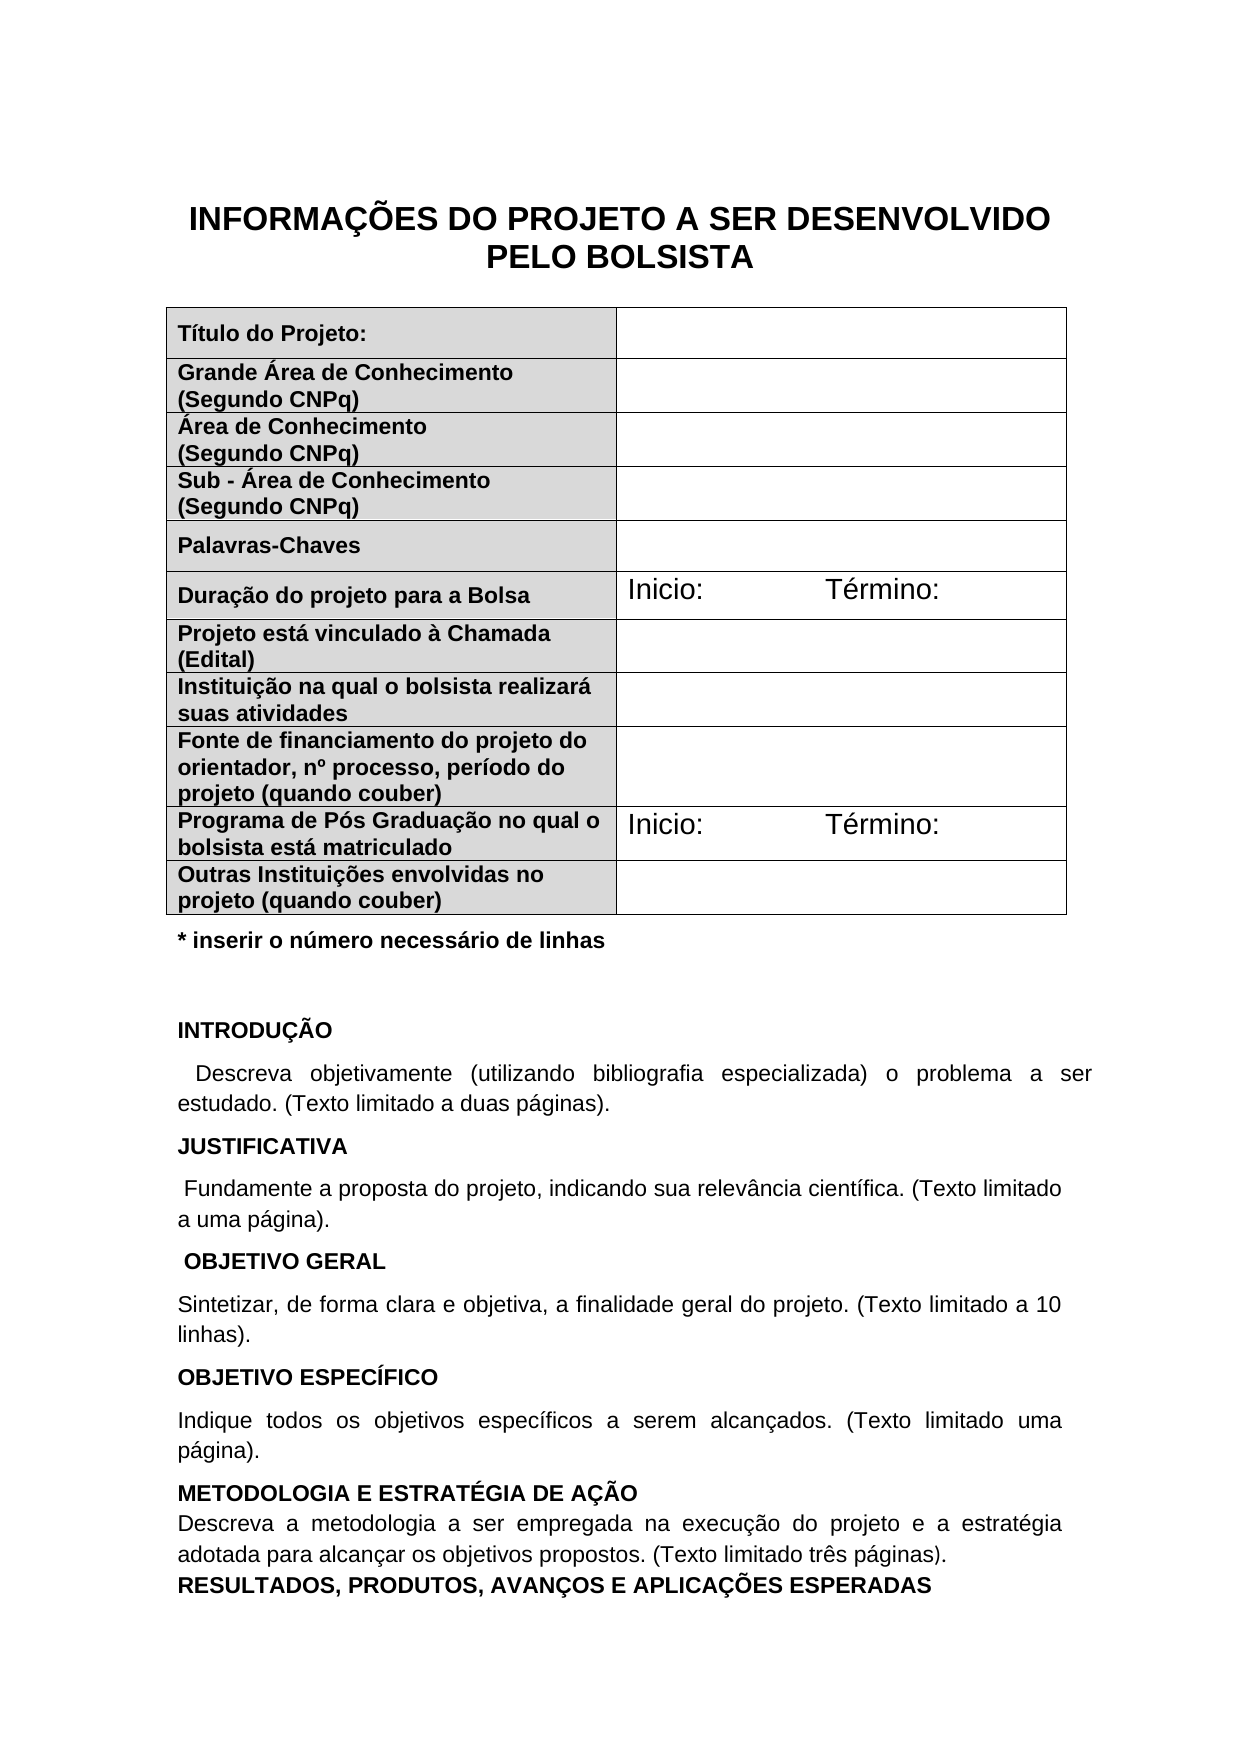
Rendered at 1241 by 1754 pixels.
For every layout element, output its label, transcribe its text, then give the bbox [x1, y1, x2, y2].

table_header [617, 308, 1066, 358]
table_cell [617, 727, 1066, 806]
text OBJETIVO GERAL [177, 1248, 1063, 1274]
table_cell [617, 359, 1066, 412]
table_cell Outras Instituições envolvidas no projeto (quando couber) [167, 861, 616, 914]
text Indique todos os objetivos específicos a serem alcançados. (Texto limitado uma página). [177, 1407, 1063, 1463]
text Sintetizar, de forma clara e objetiva, a finalidade geral do projeto. (Texto limitado a 10 linhas). [177, 1291, 1063, 1347]
text INFORMAÇÕES DO PROJETO A SER DESENVOLVIDO PELO BOLSISTA [177, 198, 1063, 275]
text Descreva objetivamente (utilizando bibliografia especializada) o problema a ser estudado. (Texto limitado a duas páginas). [177, 1060, 1093, 1116]
table_cell Grande Área de Conhecimento (Segundo CNPq) [167, 359, 616, 412]
text Descreva a metodologia a ser empregada na execução do projeto e a estratégia adotada para alcançar os objetivos propostos. (Texto limitado três páginas). [177, 1510, 1063, 1568]
text METODOLOGIA E ESTRATÉGIA DE AÇÃO [177, 1479, 1063, 1506]
table_cell [617, 620, 1066, 672]
table_cell Fonte de financiamento do projeto do orientador, nº processo, período do projeto (quando couber) [167, 727, 616, 806]
table_cell Projeto está vinculado à Chamada (Edital) [167, 620, 616, 672]
text Fundamente a proposta do projeto, indicando sua relevância científica. (Texto limitado a uma página). [177, 1175, 1063, 1232]
table_cell Duração do projeto para a Bolsa [167, 572, 616, 618]
table_cell Programa de Pós Graduação no qual o bolsista está matriculado [167, 807, 616, 860]
table_header Título do Projeto: [167, 308, 616, 358]
text OBJETIVO ESPECÍFICO [177, 1364, 1093, 1390]
table_cell Inicio: Término: [617, 572, 1066, 618]
text JUSTIFICATIVA [177, 1133, 1063, 1159]
table_cell [617, 521, 1066, 571]
table_cell [617, 467, 1066, 519]
table_cell Área de Conhecimento (Segundo CNPq) [167, 413, 616, 466]
table_cell [617, 861, 1066, 914]
table_cell [617, 413, 1066, 466]
text INTRODUÇÃO [177, 1017, 1093, 1043]
text RESULTADOS, PRODUTOS, AVANÇOS E APLICAÇÕES ESPERADAS [177, 1572, 1063, 1599]
table_cell Palavras-Chaves [167, 521, 616, 571]
table_cell Instituição na qual o bolsista realizará suas atividades [167, 673, 616, 726]
table_cell Sub - Área de Conhecimento (Segundo CNPq) [167, 467, 616, 519]
text * inserir o número necessário de linhas [177, 927, 1063, 953]
table_cell Inicio: Término: [617, 807, 1066, 860]
table_cell [617, 673, 1066, 726]
